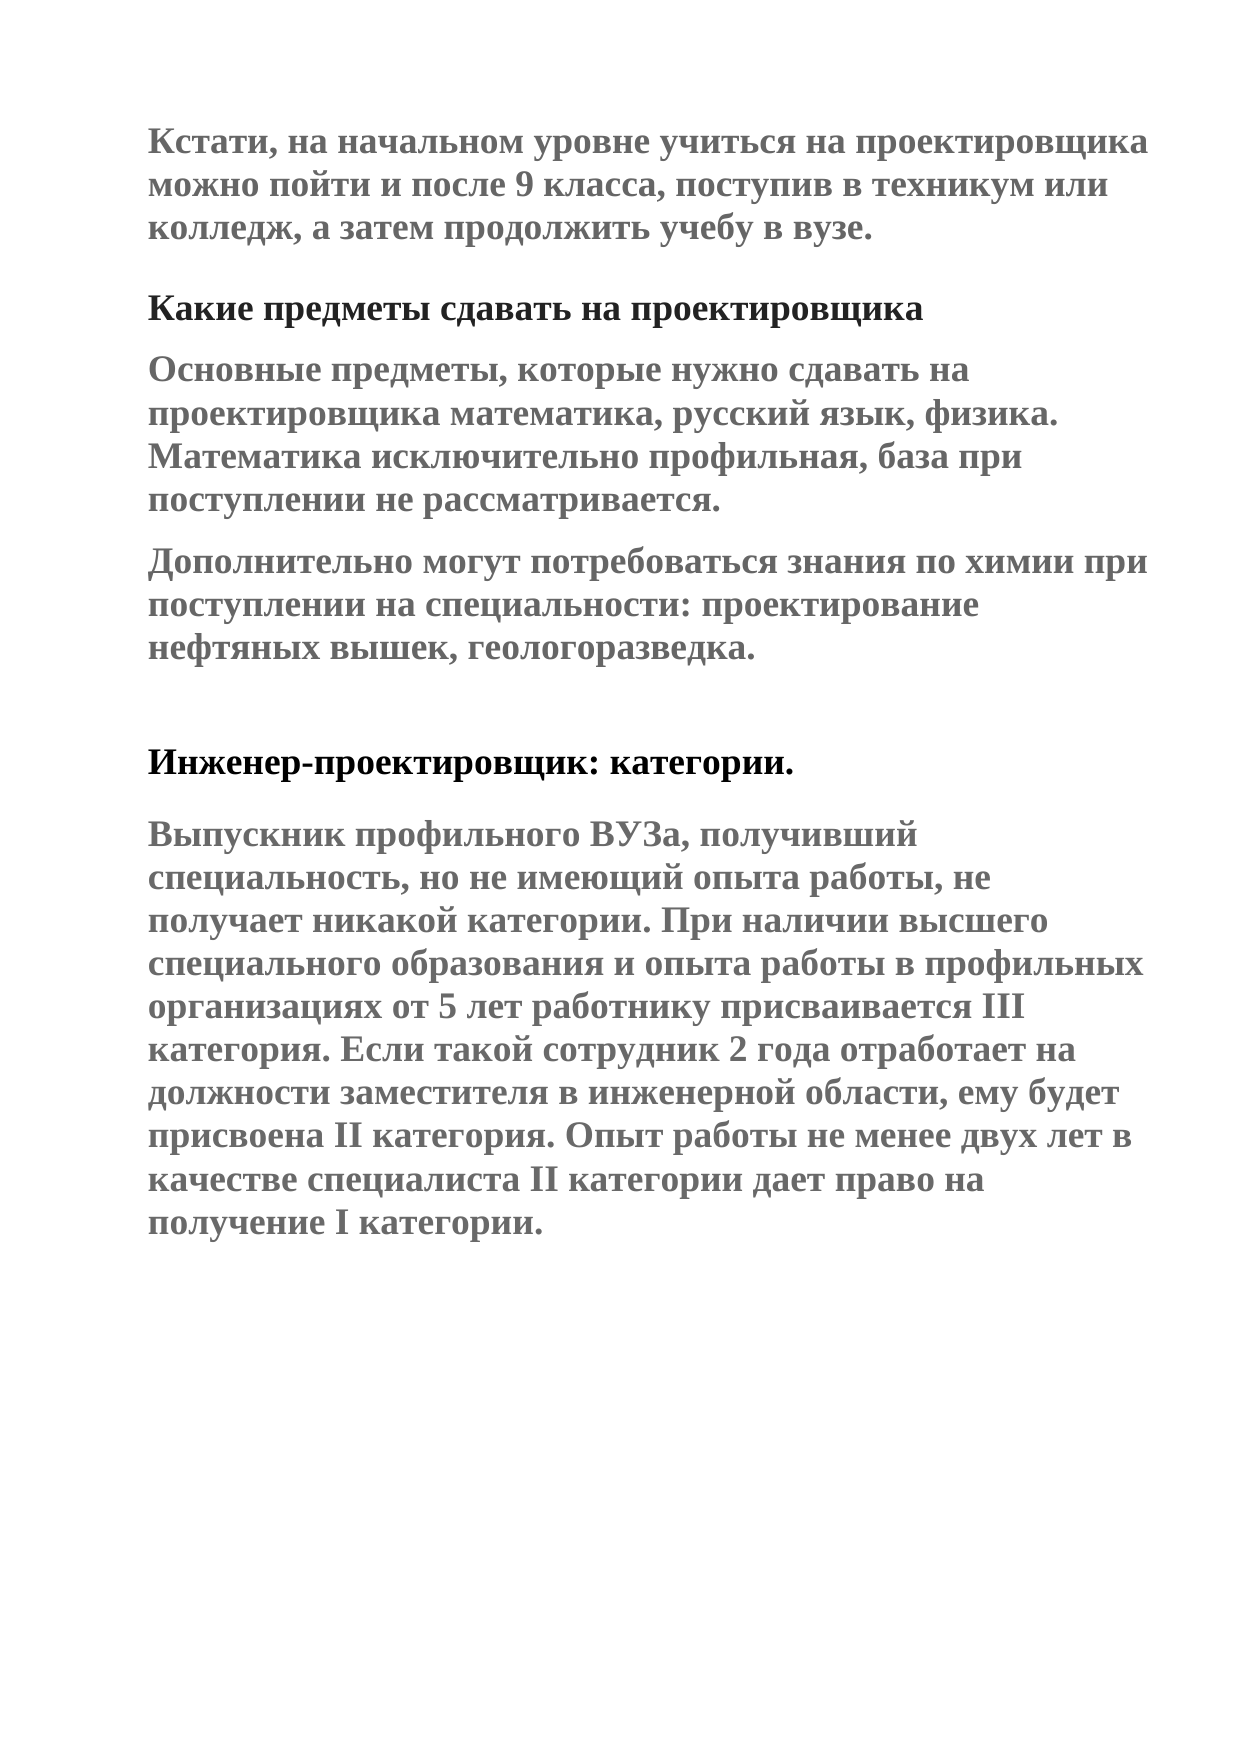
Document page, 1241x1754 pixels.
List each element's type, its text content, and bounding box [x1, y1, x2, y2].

text Основные предметы, которые нужно сдавать на проектировщика математика, русский язык, физика. Математика исключительно профильная, база при поступлении не рассматривается. [148, 347, 1152, 519]
text Выпускник профильного ВУЗа, получивший специальность, но не имеющий опыта работы, не получает никакой категории. При наличии высшего специального образования и опыта работы в профильных организациях от 5 лет работнику присваивается III категория. Если такой сотрудник 2 года отработает на должности заместителя в инженерной области, ему будет присвоена II категория. Опыт работы не менее двух лет в качестве специалиста II категории дает право на получение I категории. [148, 811, 1152, 1242]
text Инженер-проектировщик: категории. [148, 740, 1152, 783]
text Какие предметы сдавать на проектировщика [148, 285, 1152, 328]
text Кстати, на начальном уровне учиться на проектировщика можно пойти и после 9 класса, поступив в техникум или колледж, а затем продолжить учебу в вузе. [148, 118, 1152, 247]
text Дополнительно могут потребоваться знания по химии при поступлении на специальности: проектирование нефтяных вышек, геологоразведка. [148, 538, 1152, 667]
